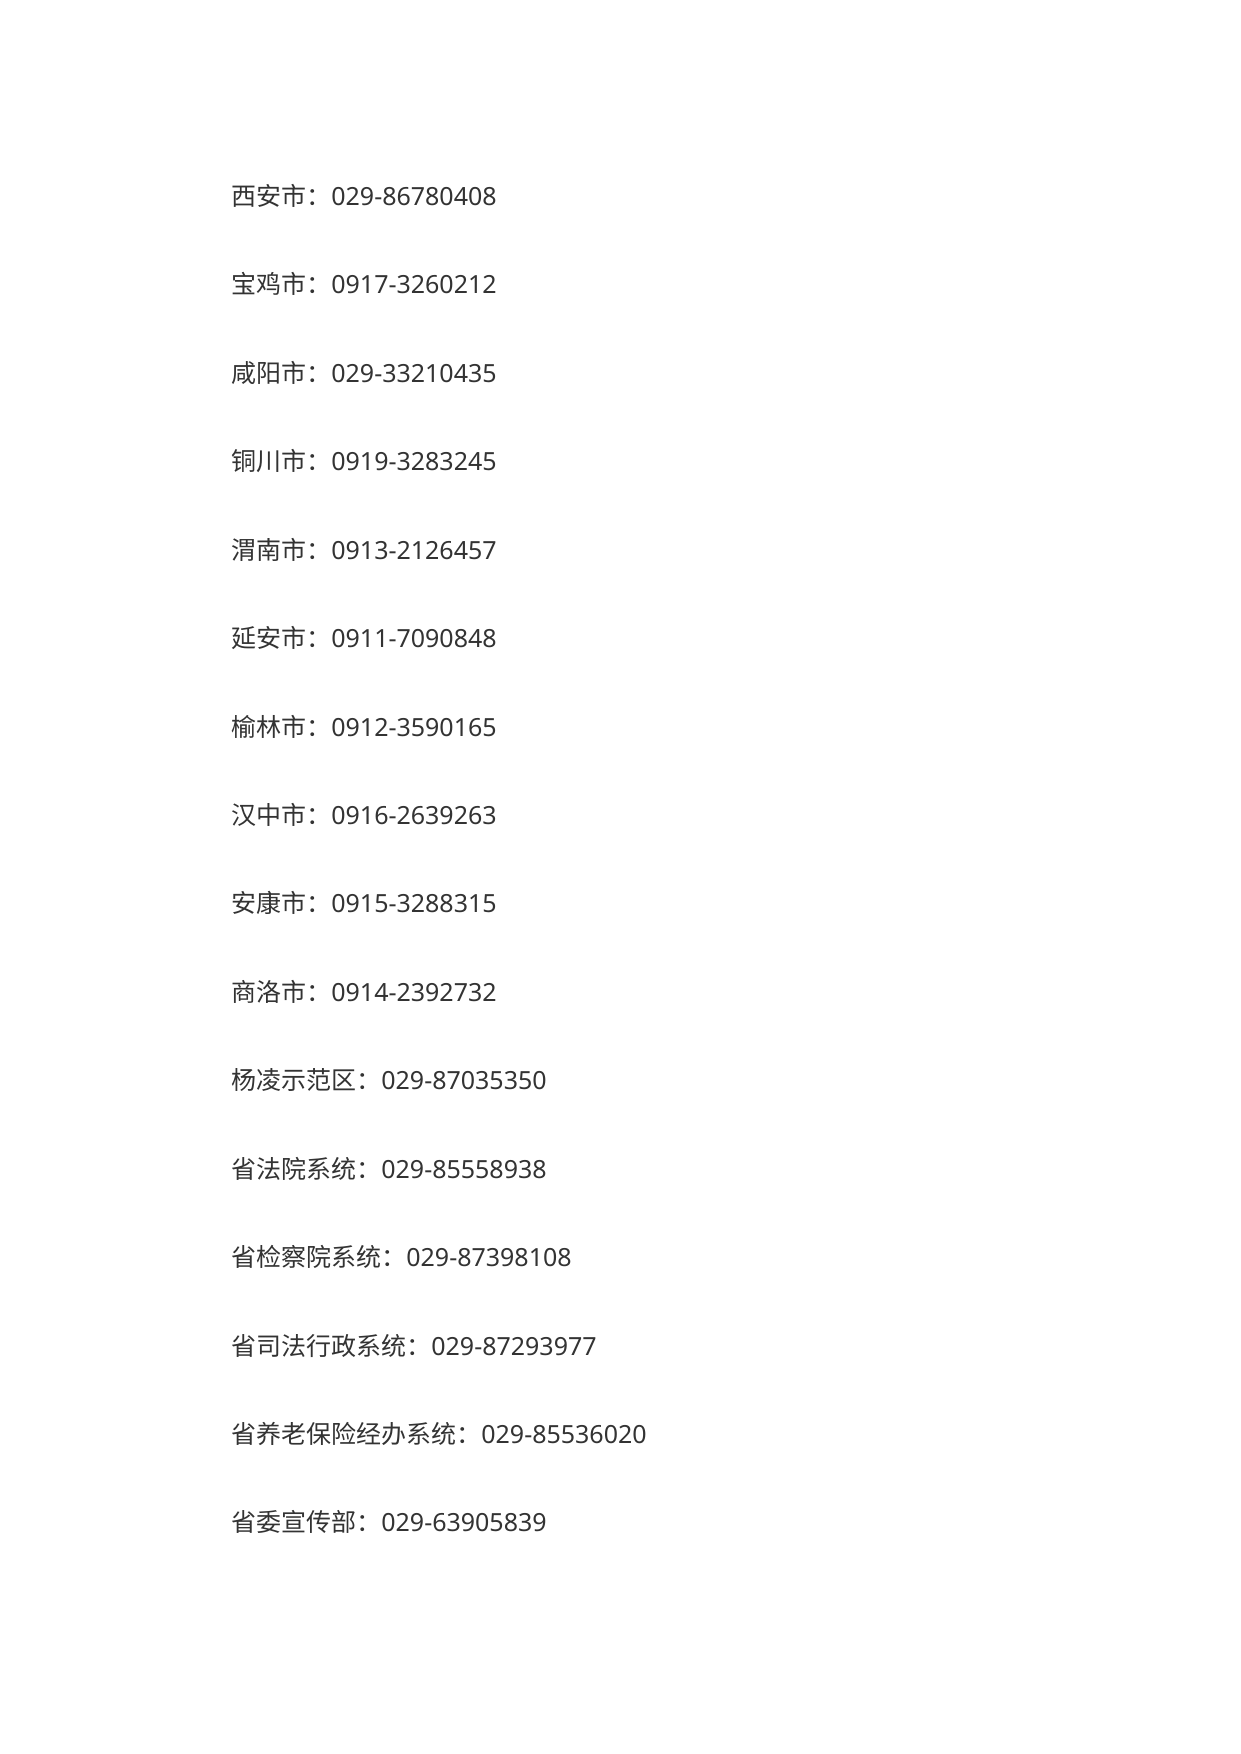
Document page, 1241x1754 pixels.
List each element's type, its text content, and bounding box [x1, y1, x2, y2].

text 省养老保险经办系统：029-85536020 [187, 1400, 1053, 1465]
text 西安市：029-86780408 [187, 162, 1053, 227]
text 铜川市：0919-3283245 [187, 427, 1053, 492]
text 汉中市：0916-2639263 [187, 781, 1053, 846]
text 榆林市：0912-3590165 [187, 693, 1053, 758]
text 杨凌示范区：029-87035350 [187, 1046, 1053, 1111]
text 安康市：0915-3288315 [187, 869, 1053, 934]
text 宝鸡市：0917-3260212 [187, 250, 1053, 315]
text 省法院系统：029-85558938 [187, 1135, 1053, 1200]
text 延安市：0911-7090848 [187, 604, 1053, 669]
text 渭南市：0913-2126457 [187, 516, 1053, 581]
text 商洛市：0914-2392732 [187, 958, 1053, 1023]
text 省检察院系统：029-87398108 [187, 1223, 1053, 1288]
text 省委宣传部：029-63905839 [187, 1488, 1053, 1553]
text 咸阳市：029-33210435 [187, 339, 1053, 404]
text 省司法行政系统：029-87293977 [187, 1312, 1053, 1377]
